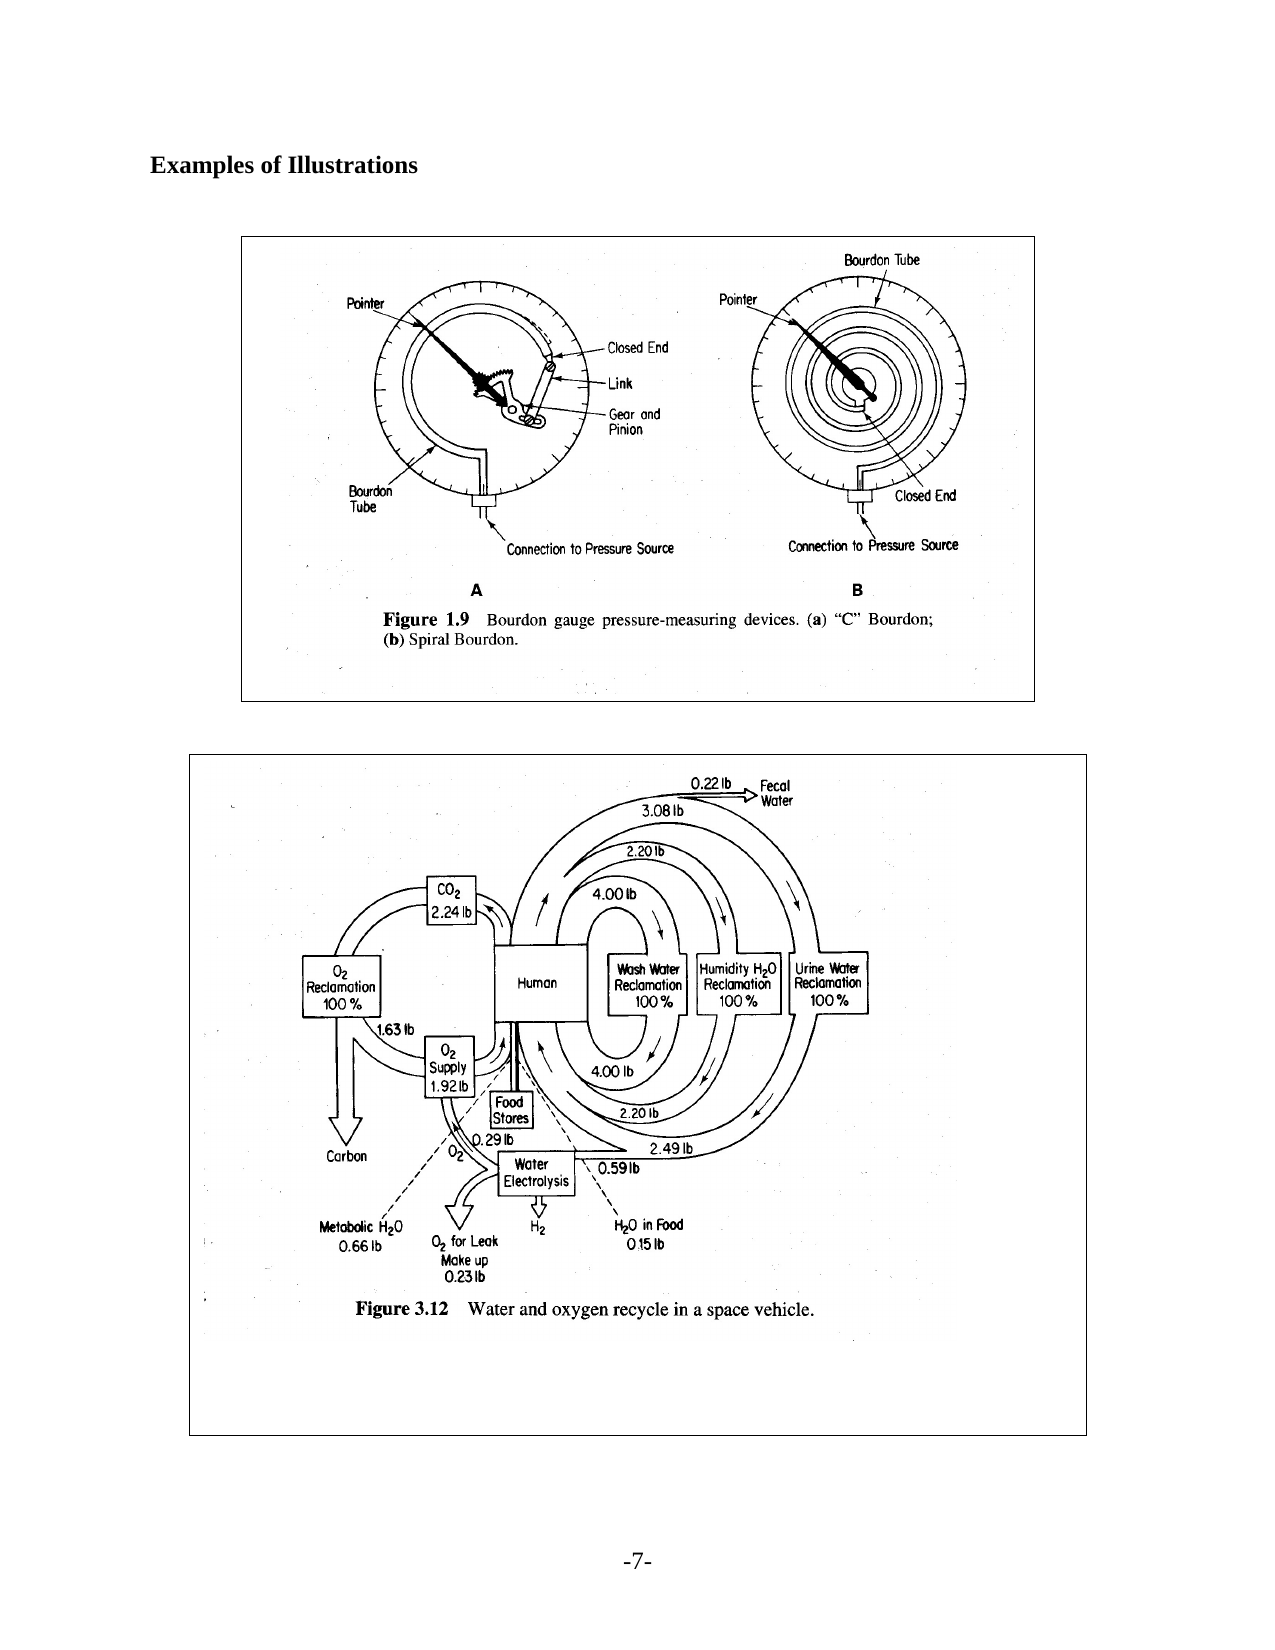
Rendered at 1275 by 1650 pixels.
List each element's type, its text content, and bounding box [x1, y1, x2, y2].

text Examples of Illustrations [150, 150, 1125, 179]
picture [280, 243, 1019, 694]
picture [204, 761, 957, 1341]
